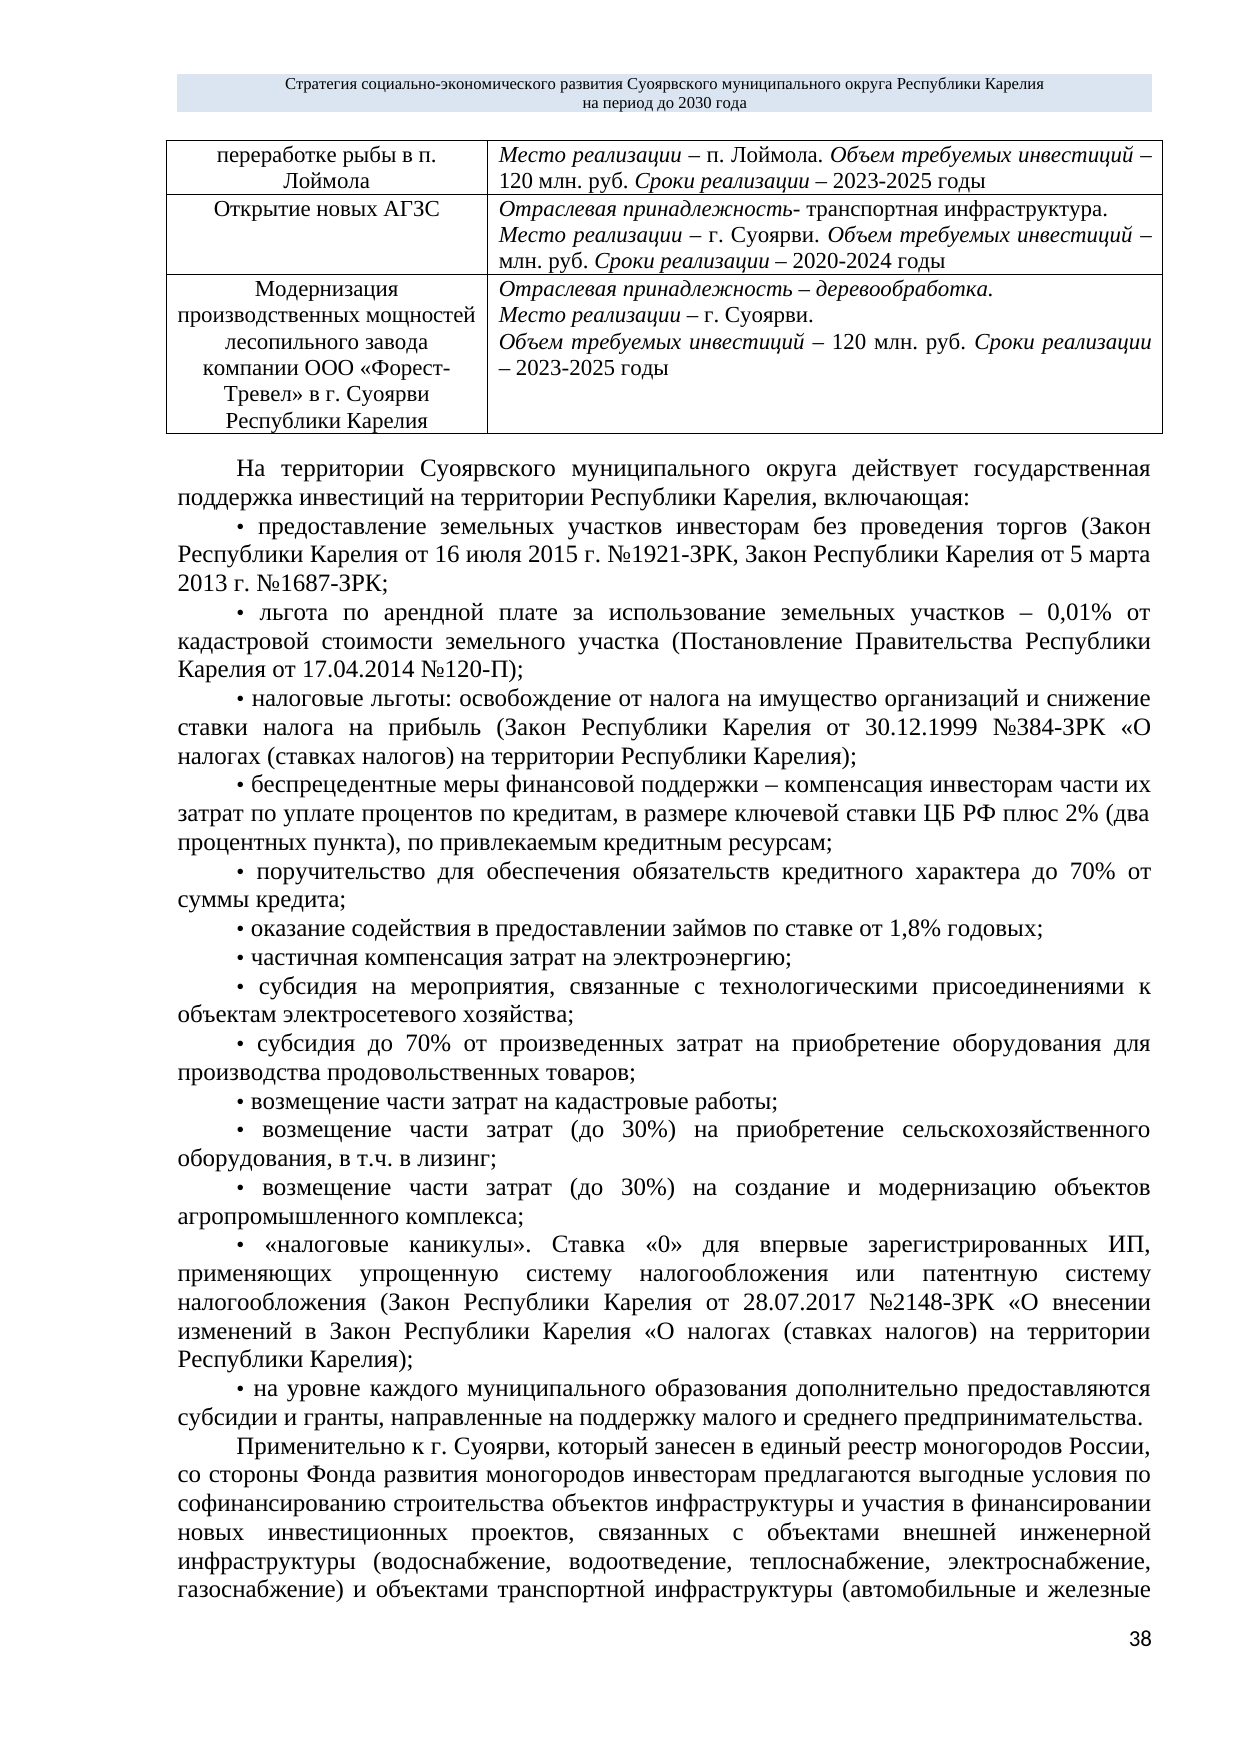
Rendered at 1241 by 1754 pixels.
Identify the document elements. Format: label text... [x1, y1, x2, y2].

text • льгота по арендной плате за использование земельных участков – 0,01% от кадастровой стоимости земельного участка (Постановление Правительства Республики Карелия от 17.04.2014 №120-П); [177, 597, 1152, 683]
text • оказание содействия в предоставлении займов по ставке от 1,8% годовых; [177, 913, 1152, 942]
text • субсидия до 70% от произведенных затрат на приобретение оборудования для производства продовольственных товаров; [177, 1028, 1152, 1086]
text • налоговые льготы: освобождение от налога на имущество организаций и снижение ставки налога на прибыль (Закон Республики Карелия от 30.12.1999 №384-ЗРК «О налогах (ставках налогов) на территории Республики Карелия); [177, 683, 1152, 769]
text • беспрецедентные меры финансовой поддержки – компенсация инвесторам части их затрат по уплате процентов по кредитам, в размере ключевой ставки ЦБ РФ плюс 2% (два процентных пункта), по привлекаемым кредитным ресурсам; [177, 769, 1152, 856]
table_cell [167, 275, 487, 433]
text • частичная компенсация затрат на электроэнергию; [177, 942, 1152, 971]
text • возмещение части затрат (до 30%) на приобретение сельскохозяйственного оборудования, в т.ч. в лизинг; [177, 1114, 1152, 1172]
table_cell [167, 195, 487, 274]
text • предоставление земельных участков инвесторам без проведения торгов (Закон Республики Карелия от 16 июля 2015 г. №1921-ЗРК, Закон Республики Карелия от 5 марта 2013 г. №1687-ЗРК; [177, 511, 1152, 597]
text На территории Суоярвского муниципального округа действует государственная поддержка инвестиций на территории Республики Карелия, включающая: [177, 453, 1152, 511]
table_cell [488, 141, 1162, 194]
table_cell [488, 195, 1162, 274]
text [177, 1431, 1152, 1603]
text • поручительство для обеспечения обязательств кредитного характера до 70% от суммы кредита; [177, 856, 1152, 913]
text • возмещение части затрат (до 30%) на создание и модернизацию объектов агропромышленного комплекса; [177, 1172, 1152, 1229]
text • возмещение части затрат на кадастровые работы; [177, 1086, 1152, 1114]
text • «налоговые каникулы». Ставка «0» для впервые зарегистрированных ИП, применяющих упрощенную систему налогообложения или патентную систему налогообложения (Закон Республики Карелия от 28.07.2017 №2148-ЗРК «О внесении изменений в Закон Республики Карелия «О налогах (ставках налогов) на территории Республики Карелия); [177, 1229, 1152, 1373]
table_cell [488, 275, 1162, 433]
text • субсидия на мероприятия, связанные с технологическими присоединениями к объектам электросетевого хозяйства; [177, 971, 1152, 1028]
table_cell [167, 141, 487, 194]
text • на уровне каждого муниципального образования дополнительно предоставляются субсидии и гранты, направленные на поддержку малого и среднего предпринимательства. [177, 1373, 1152, 1431]
